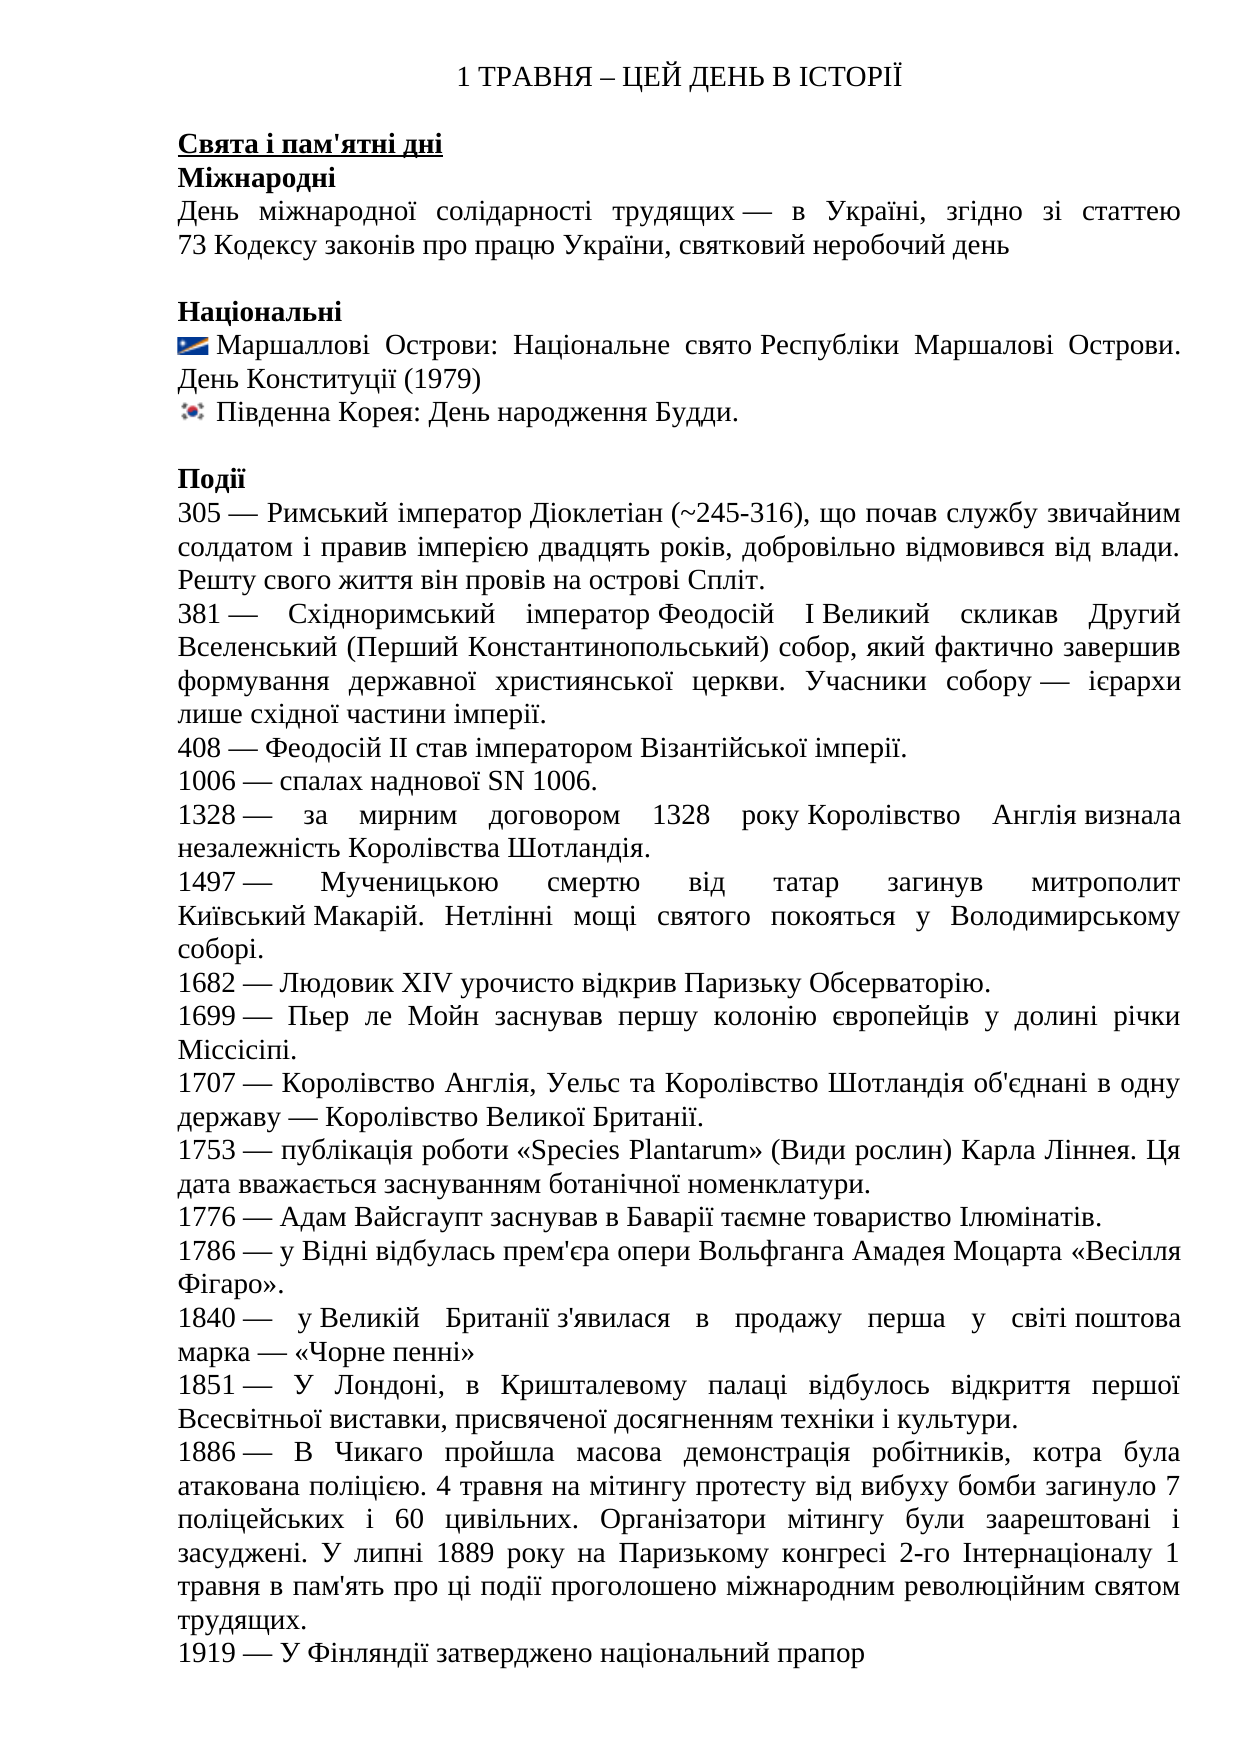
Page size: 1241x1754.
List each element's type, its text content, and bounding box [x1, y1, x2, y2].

text 1851 — У Лондоні, в Кришталевому палаці відбулось відкриття першої Всесвітньої виставки, присвяченої досягненням техніки і культури. [177, 1367, 1181, 1434]
text 1328 — за мирним договором 1328 року Королівство Англія визнала незалежність Королівства Шотландія. [177, 797, 1181, 864]
text Маршаллові Острови: Національне свято Республіки Маршалові Острови. День Конституції (1979) [177, 327, 1181, 394]
text 305 — Римський імператор Діоклетіан (~245-316), що почав службу звичайним солдатом і правив імперією двадцять років, добровільно відмовився від влади. Решту свого життя він провів на острові Спліт. [177, 495, 1181, 596]
text 1753 — публікація роботи «Species Plantarum» (Види рослин) Карла Ліннея. Ця дата вважається заснуванням ботанічної номенклатури. [177, 1132, 1181, 1199]
text Південна Корея: День народження Будди. [177, 394, 1181, 428]
text 1707 — Королівство Англія, Уельс та Королівство Шотландія об'єднані в одну державу — Королівство Великої Британії. [177, 1065, 1181, 1132]
text 408 — Феодосій II став імператором Візантійської імперії. [177, 730, 1181, 763]
picture [177, 401, 209, 422]
text 1919 — У Фінляндії затверджено національний прапор [177, 1636, 1181, 1669]
text 1497 — Мученицькою смертю від татар загинув митрополит Київський Макарій. Нетлінні мощі святого покояться у Володимирському соборі. [177, 864, 1181, 965]
text 1 ТРАВНЯ – ЦЕЙ ДЕНЬ В ІСТОРІЇ [177, 59, 1181, 93]
text Міжнародні [177, 160, 1181, 193]
text 1006 — спалах наднової SN 1006. [177, 763, 1181, 797]
text Національні [177, 294, 1181, 327]
text 1682 — Людовик XIV урочисто відкрив Паризьку Обсерваторію. [177, 965, 1181, 998]
text День міжнародної солідарності трудящих — в Україні, згідно зі статтею 73 Кодексу законів про працю України, святковий неробочий день [177, 193, 1181, 260]
text 381 — Східноримський імператор Феодосій І Великий скликав Другий Вселенський (Перший Константинопольський) собор, який фактично завершив формування державної християнської церкви. Учасники собору — ієрархи лише східної частини імперії. [177, 596, 1181, 730]
picture [177, 337, 209, 355]
text Події [177, 462, 1181, 495]
text Свята і пам'ятні дні [177, 126, 1181, 160]
text 1840 — у Великій Британії з'явилася в продажу перша у світі поштова марка — «Чорне пенні» [177, 1300, 1181, 1367]
text 1886 — В Чикаго пройшла масова демонстрація робітників, котра була атакована поліцією. 4 травня на мітингу протесту від вибуху бомби загинуло 7 поліцейських і 60 цивільних. Організатори мітингу були заарештовані і засуджені. У липні 1889 року на Паризькому конгресі 2-го Інтернаціоналу 1 травня в пам'ять про ці події проголошено міжнародним революційним святом трудящих. [177, 1434, 1181, 1636]
text 1786 — у Відні відбулась прем'єра опери Вольфганга Амадея Моцарта «Весілля Фігаро». [177, 1233, 1181, 1300]
text 1699 — Пьер ле Мойн заснував першу колонію європейців у долині річки Міссісіпі. [177, 998, 1181, 1065]
text 1776 — Адам Вайсгаупт заснував в Баварії таємне товариство Ілюмінатів. [177, 1199, 1181, 1233]
